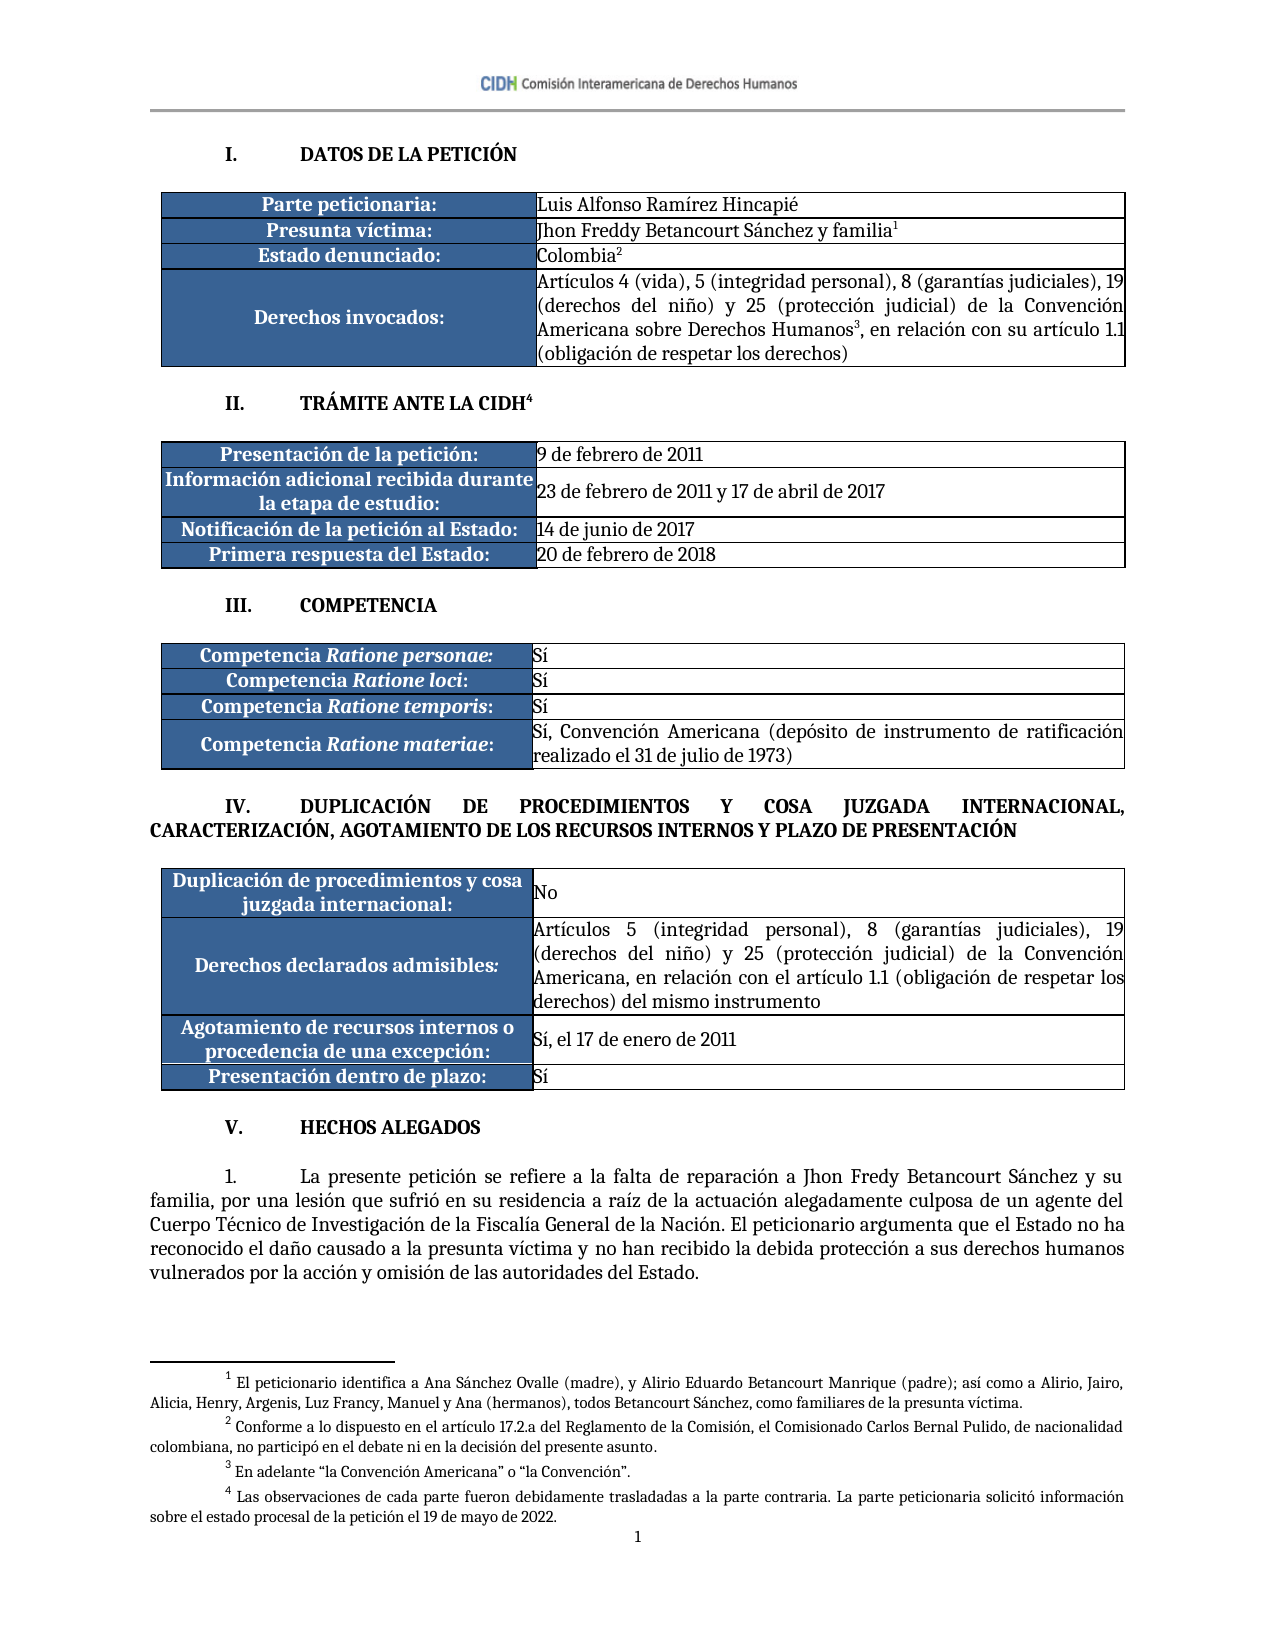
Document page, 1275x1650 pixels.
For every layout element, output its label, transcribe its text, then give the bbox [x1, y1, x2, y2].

table_header Presentación de la petición: [162, 443, 536, 467]
table_cell Competencia Ratione loci: [162, 669, 532, 693]
table_cell Sí [533, 669, 1124, 693]
picture [475, 75, 800, 93]
table_header 9 de febrero de 2011 [537, 442, 1124, 467]
table_cell Notificación de la petición al Estado: [162, 518, 536, 542]
text II. TRÁMITE ANTE LA CIDH [150, 392, 1125, 416]
table_cell Colombia [537, 244, 1124, 268]
table_cell Sí [533, 695, 1124, 719]
table_header Duplicación de procedimientos y cosa juzgada internacional: [162, 869, 532, 917]
table_header Sí [533, 644, 1124, 668]
table_cell Información adicional recibida durante la etapa de estudio: [162, 468, 536, 516]
table_cell Artículos 5 (integridad personal), 8 (garantías judiciales), 19 (derechos del niño) y 25 (protección judicial) de la Convención Americana, en relación con el artículo 1.1 (obligación de respetar los derechos) del mismo instrumento [534, 918, 1124, 1014]
table_cell Artículos 4 (vida), 5 (integridad personal), 8 (garantías judiciales), 19 (derechos del niño) y 25 (protección judicial) de la Convención Americana sobre Derechos Humanos, en relación con su artículo 1.1 (obligación de respetar los derechos) [537, 270, 1124, 366]
text IV. DUPLICACIÓN DE PROCEDIMIENTOS Y COSA JUZGADA INTERNACIONAL, CARACTERIZACIÓN, AGOTAMIENTO DE LOS RECURSOS INTERNOS Y PLAZO DE PRESENTACIÓN [150, 795, 1125, 843]
table_cell Derechos invocados: [162, 270, 536, 366]
table_cell 14 de junio de 2017 [537, 518, 1124, 542]
table_cell Estado denunciado: [162, 244, 536, 268]
table_header No [534, 869, 1124, 917]
table_cell Competencia Ratione temporis: [162, 695, 532, 719]
table_cell Sí, el 17 de enero de 2011 [534, 1016, 1124, 1063]
table_header Parte peticionaria: [162, 193, 536, 217]
table_cell 23 de febrero de 2011 y 17 de abril de 2017 [537, 468, 1124, 516]
table_cell Jhon Freddy Betancourt Sánchez y familia [537, 219, 1124, 243]
table_cell : [162, 219, 536, 243]
text V. HECHOS ALEGADOS [150, 1116, 1125, 1139]
table_header Luis Alfonso Ramírez Hincapié [537, 193, 1124, 217]
table_cell Sí [534, 1065, 1124, 1089]
table_header Competencia Ratione personae: [162, 644, 532, 668]
list La presente petición se refiere a la falta de reparación a Jhon Fredy Betancourt Sánchez y su familia, por una lesión que sufrió en su residencia a raíz de la actuación alegadamente culposa de un agente del Cuerpo Técnico de Investigación de la Fiscalía General de la Nación. El peticionario argumenta que el Estado no ha reconocido el daño causado a la presunta víctima y no han recibido la debida protección a sus derechos humanos vulnerados por la acción y omisión de las autoridades del Estado. [150, 1164, 1125, 1284]
table_cell Presentación dentro de plazo: [162, 1065, 532, 1089]
table_cell Competencia Ratione materiae: [162, 720, 532, 768]
text III. COMPETENCIA [150, 594, 1125, 618]
text I. DATOS DE LA PETICIÓN [150, 143, 1125, 167]
table_cell Primera respuesta del Estado: [162, 543, 536, 567]
table_cell Derechos declarados admisibles: [162, 918, 532, 1014]
table_cell 20 de febrero de 2018 [537, 543, 1124, 567]
table_cell Sí, Convención Americana (depósito de instrumento de ratificación realizado el 31 de julio de 1973) [533, 720, 1124, 768]
table_cell Agotamiento de recursos internos o procedencia de una excepción: [162, 1016, 532, 1063]
